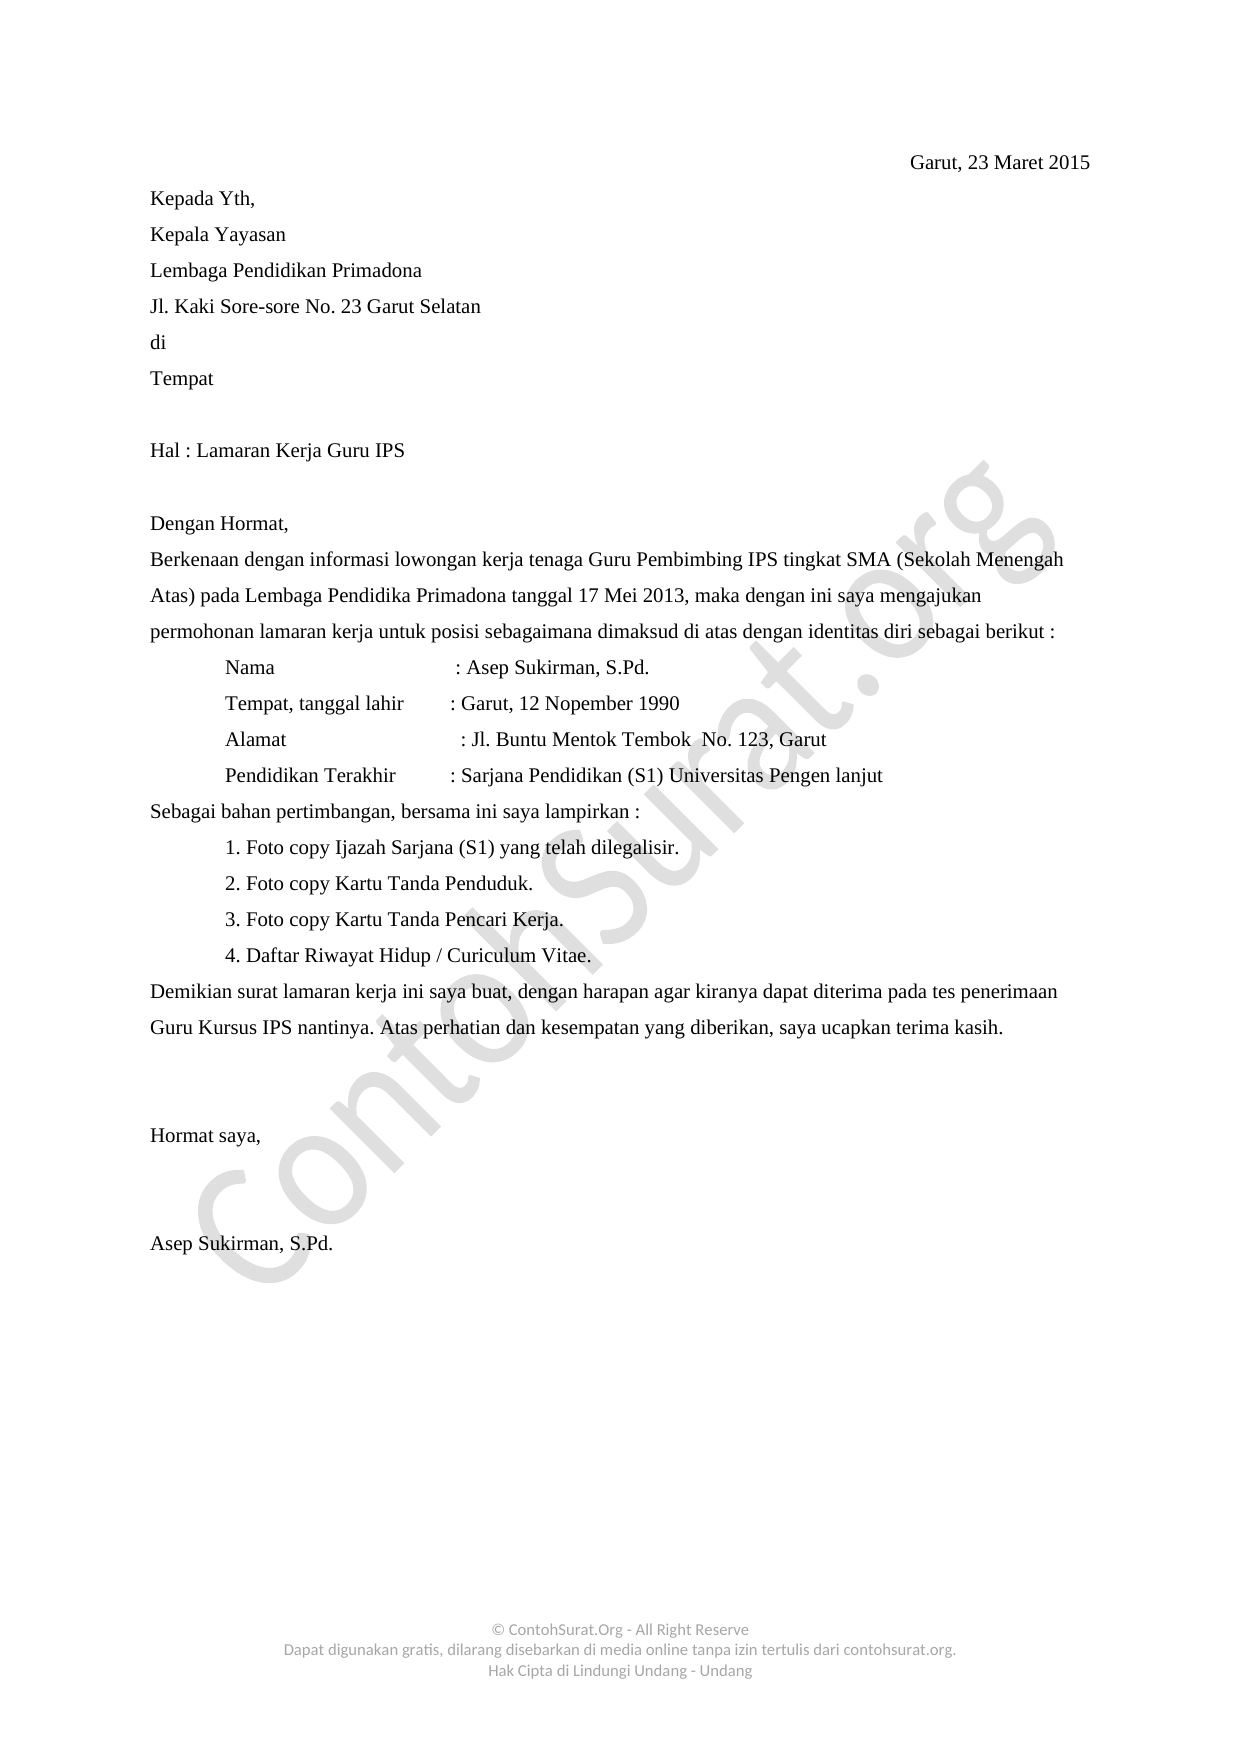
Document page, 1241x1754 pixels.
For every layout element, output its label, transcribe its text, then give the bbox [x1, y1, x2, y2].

text Demikian surat lamaran kerja ini saya buat, dengan harapan agar kiranya dapat diterima pada tes penerimaan Guru Kursus IPS nantinya. Atas perhatian dan kesempatan yang diberikan, saya ucapkan terima kasih. [150, 979, 1090, 1039]
text 1. Foto copy Ijazah Sarjana (S1) yang telah dilegalisir. [225, 835, 1090, 859]
text di [150, 330, 1090, 354]
text Asep Sukirman, S.Pd. [150, 1231, 1090, 1255]
text 2. Foto copy Kartu Tanda Penduduk. [225, 871, 1090, 895]
text Kepala Yayasan [150, 222, 1090, 246]
text Garut, 23 Maret 2015 [150, 150, 1090, 174]
text Nama : Asep Sukirman, S.Pd. [225, 654, 1090, 679]
text Jl. Kaki Sore-sore No. 23 Garut Selatan [150, 294, 1090, 318]
text Tempat [150, 366, 1090, 390]
text Lembaga Pendidikan Primadona [150, 258, 1090, 282]
text Tempat, tanggal lahir : Garut, 12 Nopember 1990 [225, 691, 1090, 715]
text 4. Daftar Riwayat Hidup / Curiculum Vitae. [225, 943, 1090, 967]
text 3. Foto copy Kartu Tanda Pencari Kerja. [225, 907, 1090, 931]
text Dengan Hormat, [150, 510, 1090, 534]
text Hal : Lamaran Kerja Guru IPS [150, 438, 1090, 462]
text Pendidikan Terakhir : Sarjana Pendidikan (S1) Universitas Pengen lanjut [225, 763, 1090, 787]
text Berkenaan dengan informasi lowongan kerja tenaga Guru Pembimbing IPS tingkat SMA (Sekolah Menengah Atas) pada Lembaga Pendidika Primadona tanggal 17 Mei 2013, maka dengan ini saya mengajukan permohonan lamaran kerja untuk posisi sebagaimana dimaksud di atas dengan identitas diri sebagai berikut : [150, 546, 1090, 643]
text Alamat : Jl. Buntu Mentok Tembok No. 123, Garut [225, 727, 1090, 751]
text Sebagai bahan pertimbangan, bersama ini saya lampirkan : [150, 799, 1090, 823]
text Kepada Yth, [150, 186, 1090, 210]
text Hormat saya, [150, 1123, 1090, 1147]
